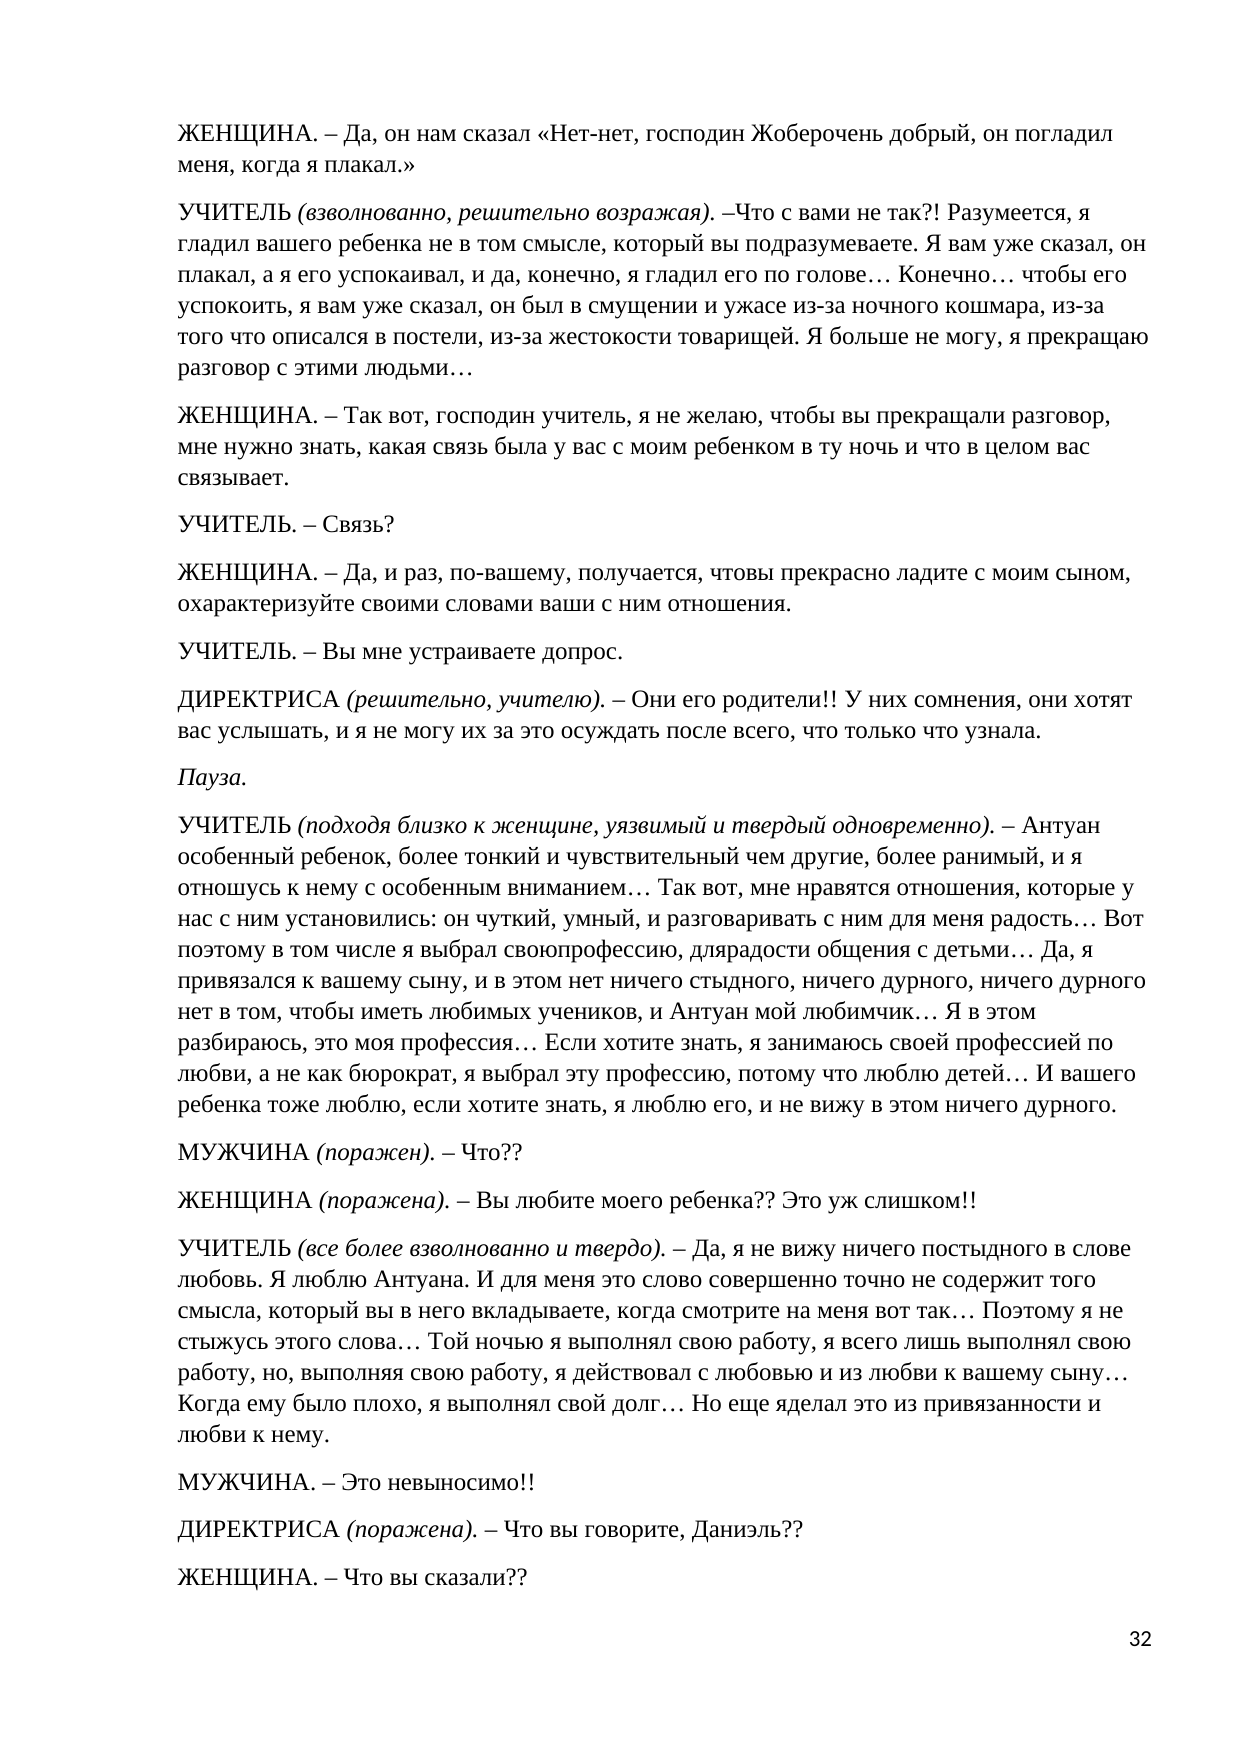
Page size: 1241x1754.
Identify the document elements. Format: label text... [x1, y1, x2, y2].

text УЧИТЕЛЬ (все более взволнованно и твердо). – Да, я не вижу ничего постыдного в слове любовь. Я люблю Антуана. И для меня это слово совершенно точно не содержит того смысла, который вы в него вкладываете, когда смотрите на меня вот так… Поэтому я не стыжусь этого слова… Той ночью я выполнял свою работу, я всего лишь выполнял свою работу, но, выполняя свою работу, я действовал с любовью и из любви к вашему сыну… Когда ему было плохо, я выполнял свой долг… Но еще яделал это из привязанности и любви к нему. [177, 1233, 1152, 1448]
text ДИРЕКТРИСА (решительно, учителю). – Они его родители!! У них сомнения, они хотят вас услышать, и я не могу их за это осуждать после всего, что только что узнала. [177, 684, 1152, 743]
text УЧИТЕЛЬ. – Связь? [177, 509, 1152, 538]
text ЖЕНЩИНА. – Да, он нам сказал «Нет-нет, господин Жоберочень добрый, он погладил меня, когда я плакал.» [177, 118, 1152, 178]
text УЧИТЕЛЬ (подходя близко к женщине, уязвимый и твердый одновременно). – Антуан особенный ребенок, более тонкий и чувствительный чем другие, более ранимый, и я отношусь к нему с особенным вниманием… Так вот, мне нравятся отношения, которые у нас с ним установились: он чуткий, умный, и разговаривать с ним для меня радость… Вот поэтому в том числе я выбрал своюпрофессию, длярадости общения с детьми… Да, я привязался к вашему сыну, и в этом нет ничего стыдного, ничего дурного, ничего дурного нет в том, чтобы иметь любимых учеников, и Антуан мой любимчик… Я в этом разбираюсь, это моя профессия… Если хотите знать, я занимаюсь своей профессией по любви, а не как бюрократ, я выбрал эту профессию, потому что люблю детей… И вашего ребенка тоже люблю, если хотите знать, я люблю его, и не вижу в этом ничего дурного. [177, 810, 1152, 1118]
text ЖЕНЩИНА. – Да, и раз, по-вашему, получается, чтовы прекрасно ладите с моим сыном, охарактеризуйте своими словами ваши с ним отношения. [177, 557, 1152, 617]
text ДИРЕКТРИСА (поражена). – Что вы говорите, Даниэль?? [177, 1514, 1152, 1543]
text Пауза. [177, 762, 1152, 791]
text ЖЕНЩИНА. – Что вы сказали?? [177, 1562, 1152, 1591]
text УЧИТЕЛЬ (взволнованно, решительно возражая). –Что с вами не так?! Разумеется, я гладил вашего ребенка не в том смысле, который вы подразумеваете. Я вам уже сказал, он плакал, а я его успокаивал, и да, конечно, я гладил его по голове… Конечно… чтобы его успокоить, я вам уже сказал, он был в смущении и ужасе из-за ночного кошмара, из-за того что описался в постели, из-за жестокости товарищей. Я больше не могу, я прекращаю разговор с этими людьми… [177, 197, 1152, 381]
text УЧИТЕЛЬ. – Вы мне устраиваете допрос. [177, 636, 1152, 665]
text МУЖЧИНА (поражен). – Что?? [177, 1137, 1152, 1166]
text ЖЕНЩИНА (поражена). – Вы любите моего ребенка?? Это уж слишком!! [177, 1185, 1152, 1214]
text МУЖЧИНА. – Это невыносимо!! [177, 1467, 1152, 1495]
text ЖЕНЩИНА. – Так вот, господин учитель, я не желаю, чтобы вы прекращали разговор, мне нужно знать, какая связь была у вас с моим ребенком в ту ночь и что в целом вас связывает. [177, 400, 1152, 491]
